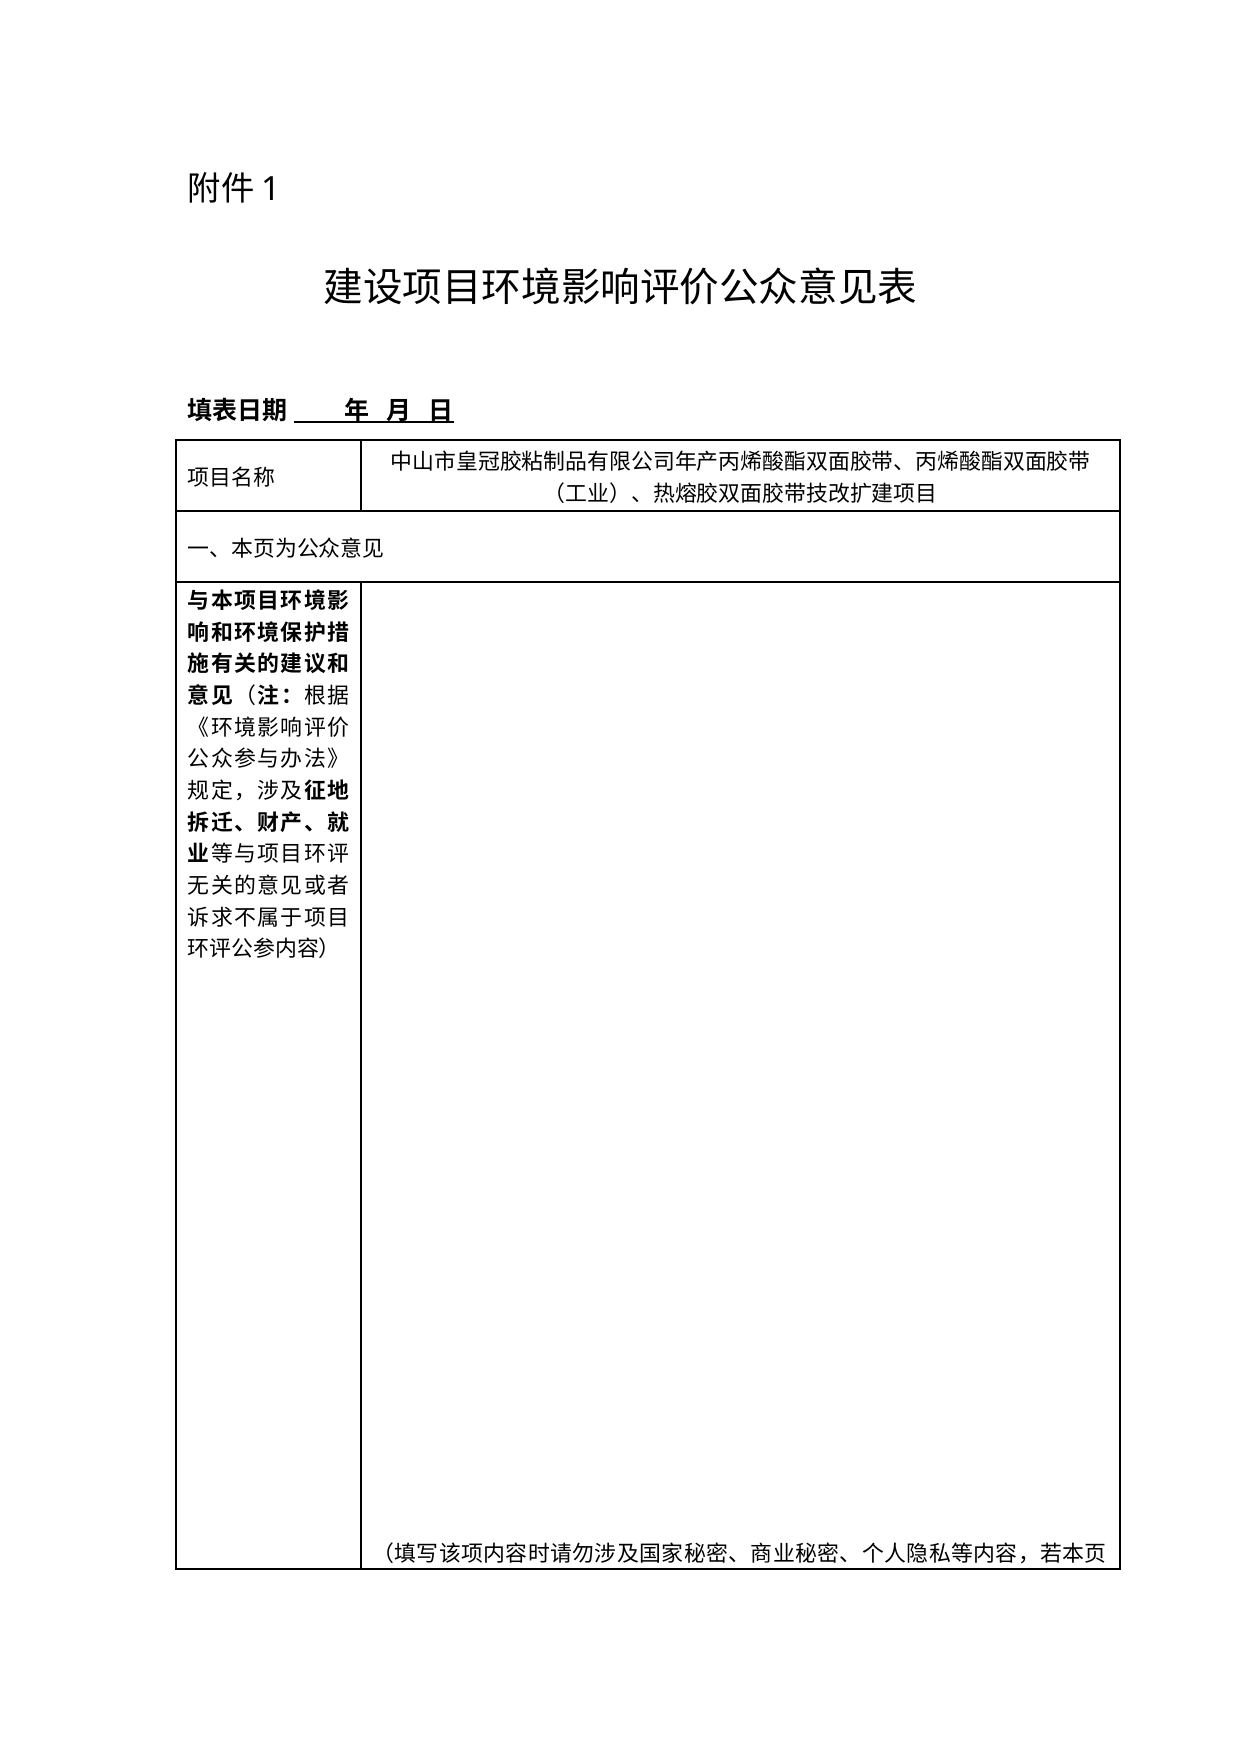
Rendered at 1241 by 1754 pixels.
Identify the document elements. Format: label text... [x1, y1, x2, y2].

table_cell 一、本页为公众意见 [177, 512, 1119, 581]
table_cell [362, 583, 1119, 1568]
text 建设项目环境影响评价公众意见表 [187, 256, 1053, 313]
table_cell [177, 583, 360, 1568]
table_header 项目名称 [177, 441, 360, 510]
text 填表日期 年 月 日 [187, 390, 1053, 427]
text 附件1 [187, 162, 1053, 210]
table_header 中山市皇冠胶粘制品有限公司年产丙烯酸酯双面胶带、丙烯酸酯双面胶带（工业）、热熔胶双面胶带技改扩建项目 [362, 441, 1119, 510]
